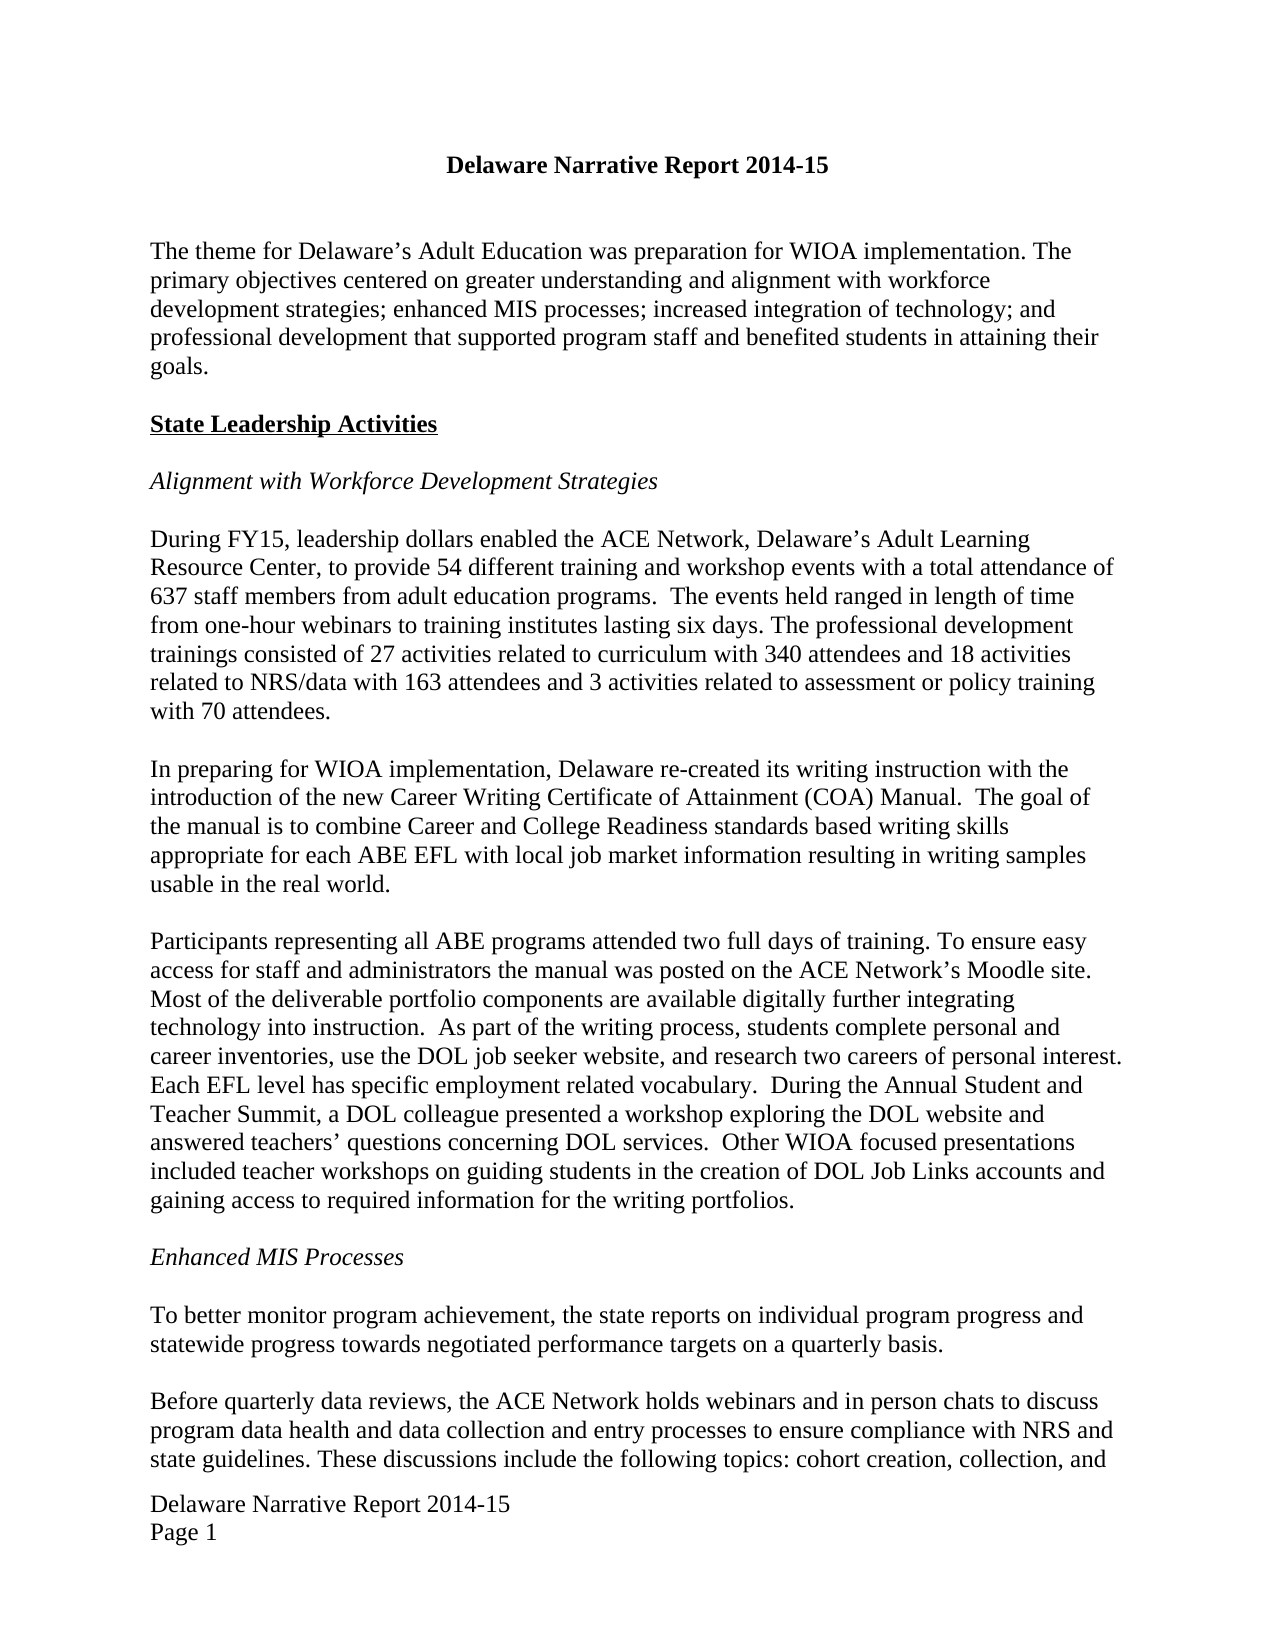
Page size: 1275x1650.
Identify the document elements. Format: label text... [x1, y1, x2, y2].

text The theme for Delaware’s Adult Education was preparation for WIOA implementation. The primary objectives centered on greater understanding and alignment with workforce development strategies; enhanced MIS processes; increased integration of technology; and professional development that supported program staff and benefited students in attaining their goals. [150, 236, 1125, 380]
text Enhanced MIS Processes [150, 1242, 1125, 1271]
text State Leadership Activities [150, 409, 1125, 437]
text In preparing for WIOA implementation, Delaware re-created its writing instruction with the introduction of the new Career Writing Certificate of Attainment (COA) Manual. The goal of the manual is to combine Career and College Readiness standards based writing skills appropriate for each ABE EFL with local job market information resulting in writing samples usable in the real world. [150, 754, 1125, 897]
text Participants representing all ABE programs attended two full days of training. To ensure easy access for staff and administrators the manual was posted on the ACE Network’s Moodle site. Most of the deliverable portfolio components are available digitally further integrating technology into instruction. As part of the writing process, students complete personal and career inventories, use the DOL job seeker website, and research two careers of personal interest. Each EFL level has specific employment related vocabulary. During the Annual Student and Teacher Summit, a DOL colleague presented a workshop exploring the DOL website and answered teachers’ questions concerning DOL services. Other WIOA focused presentations included teacher workshops on guiding students in the creation of DOL Job Links accounts and gaining access to required information for the writing portfolios. [150, 926, 1125, 1214]
text Delaware Narrative Report 2014-15 [150, 150, 1125, 179]
text During FY15, leadership dollars enabled the ACE Network, Delaware’s Adult Learning Resource Center, to provide 54 different training and workshop events with a total attendance of 637 staff members from adult education programs. The events held ranged in length of time from one-hour webinars to training institutes lasting six days. The professional development trainings consisted of 27 activities related to curriculum with 340 attendees and 18 activities related to NRS/data with 163 attendees and 3 activities related to assessment or policy training with 70 attendees. [150, 524, 1125, 725]
text Alignment with Workforce Development Strategies [150, 466, 1125, 495]
text To better monitor program achievement, the state reports on individual program progress and statewide progress towards negotiated performance targets on a quarterly basis. [150, 1300, 1125, 1357]
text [150, 1386, 1125, 1472]
